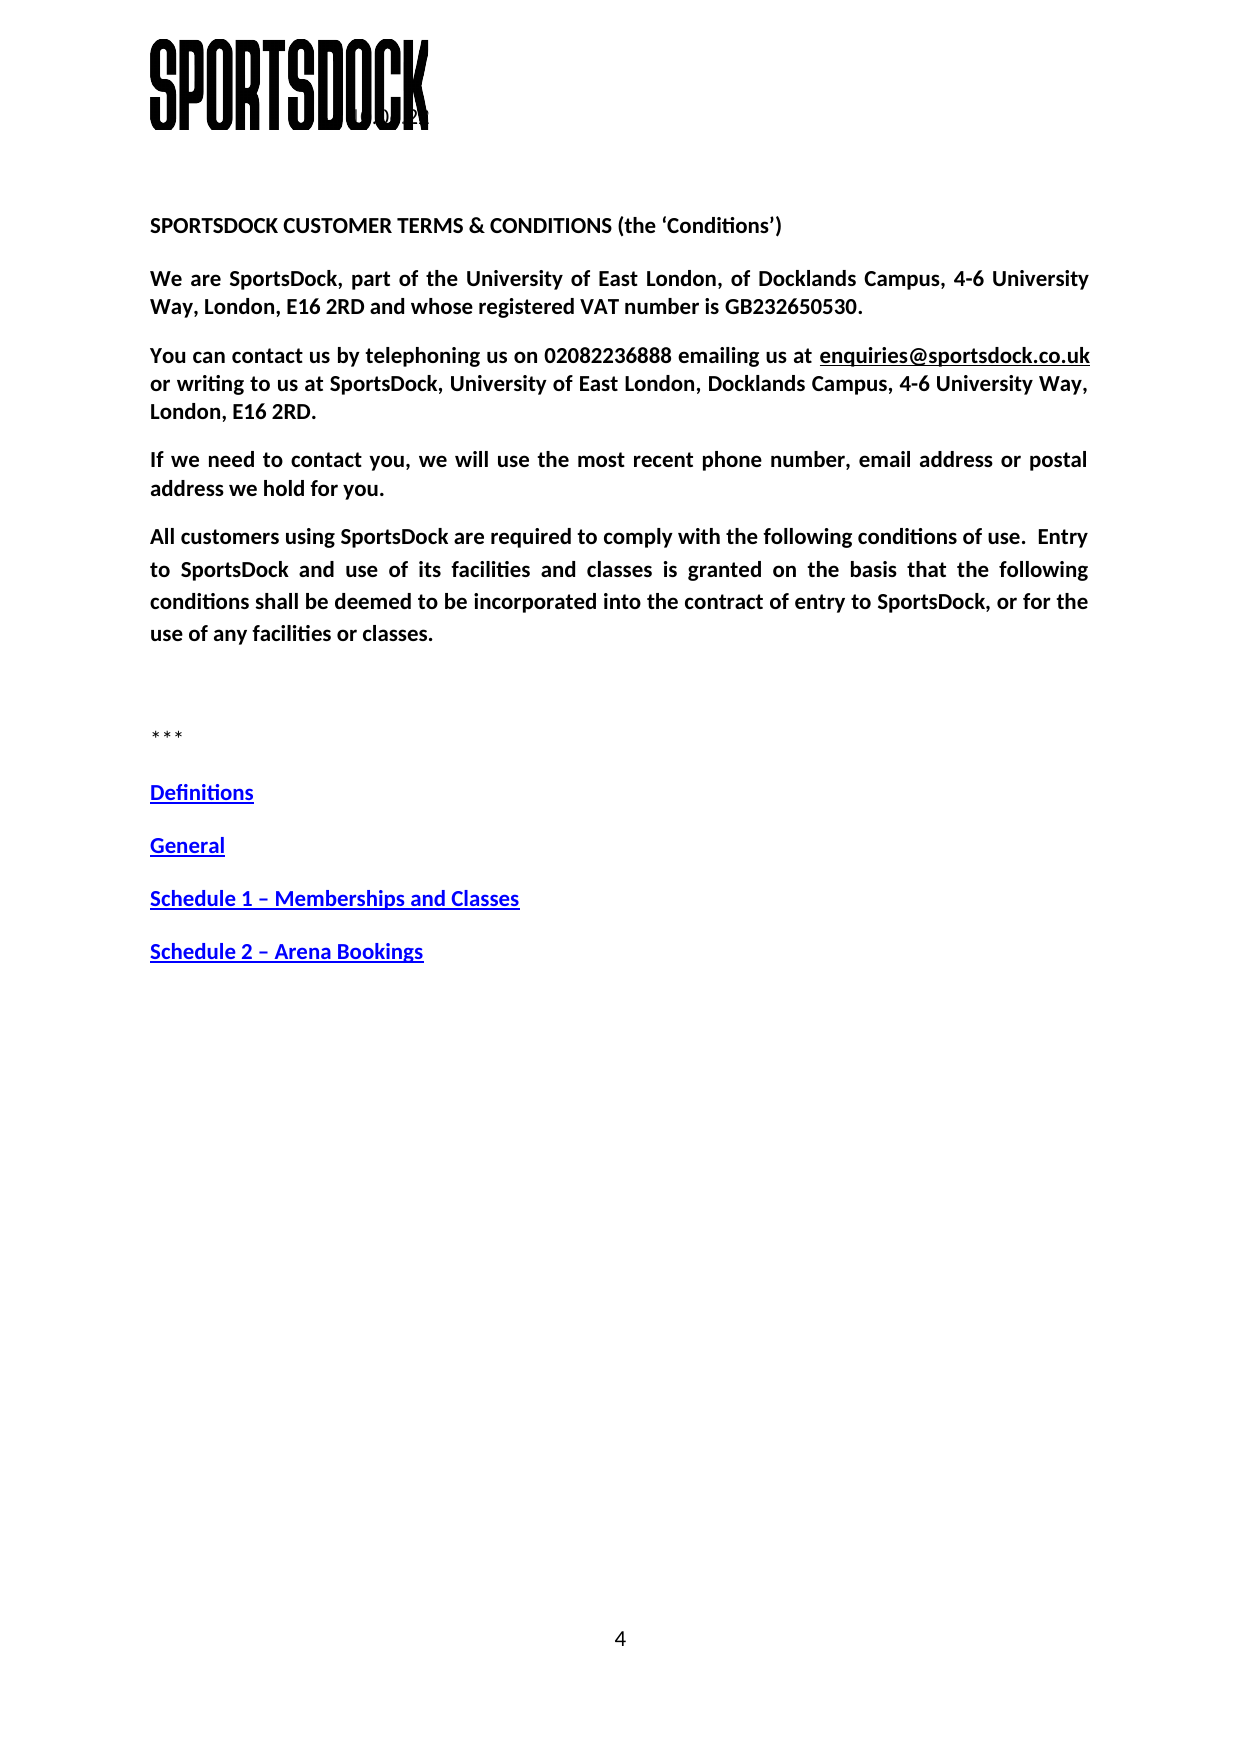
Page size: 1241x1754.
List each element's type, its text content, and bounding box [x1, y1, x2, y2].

text Schedule 2 – Arena Bookings [150, 937, 1090, 965]
text Schedule 1 – Memberships and Classes [150, 884, 1090, 912]
text We are SportsDock, part of the University of East London, of Docklands Campus, 4-6 University Way, London, E16 2RD and whose registered VAT number is GB232650530. [150, 264, 1090, 320]
text All customers using SportsDock are required to comply with the following conditions of use. Entry to SportsDock and use of its facilities and classes is granted on the basis that the following conditions shall be deemed to be incorporated into the contract of entry to SportsDock, or for the use of any facilities or classes. [150, 522, 1090, 647]
text If we need to contact you, we will use the most recent phone number, email address or postal address we hold for you. [150, 446, 1090, 502]
text General [150, 831, 1090, 859]
text SPORTSDOCK CUSTOMER TERMS & CONDITIONS (the ‘Conditions’) [150, 211, 1090, 239]
picture [150, 39, 428, 130]
text *** [150, 725, 1090, 753]
text You can contact us by telephoning us on 02082236888 emailing us at enquiries@sportsdock.co.uk or writing to us at SportsDock, University of East London, Docklands Campus, 4-6 University Way, London, E16 2RD. [150, 341, 1090, 425]
text Definitions [150, 778, 1090, 806]
